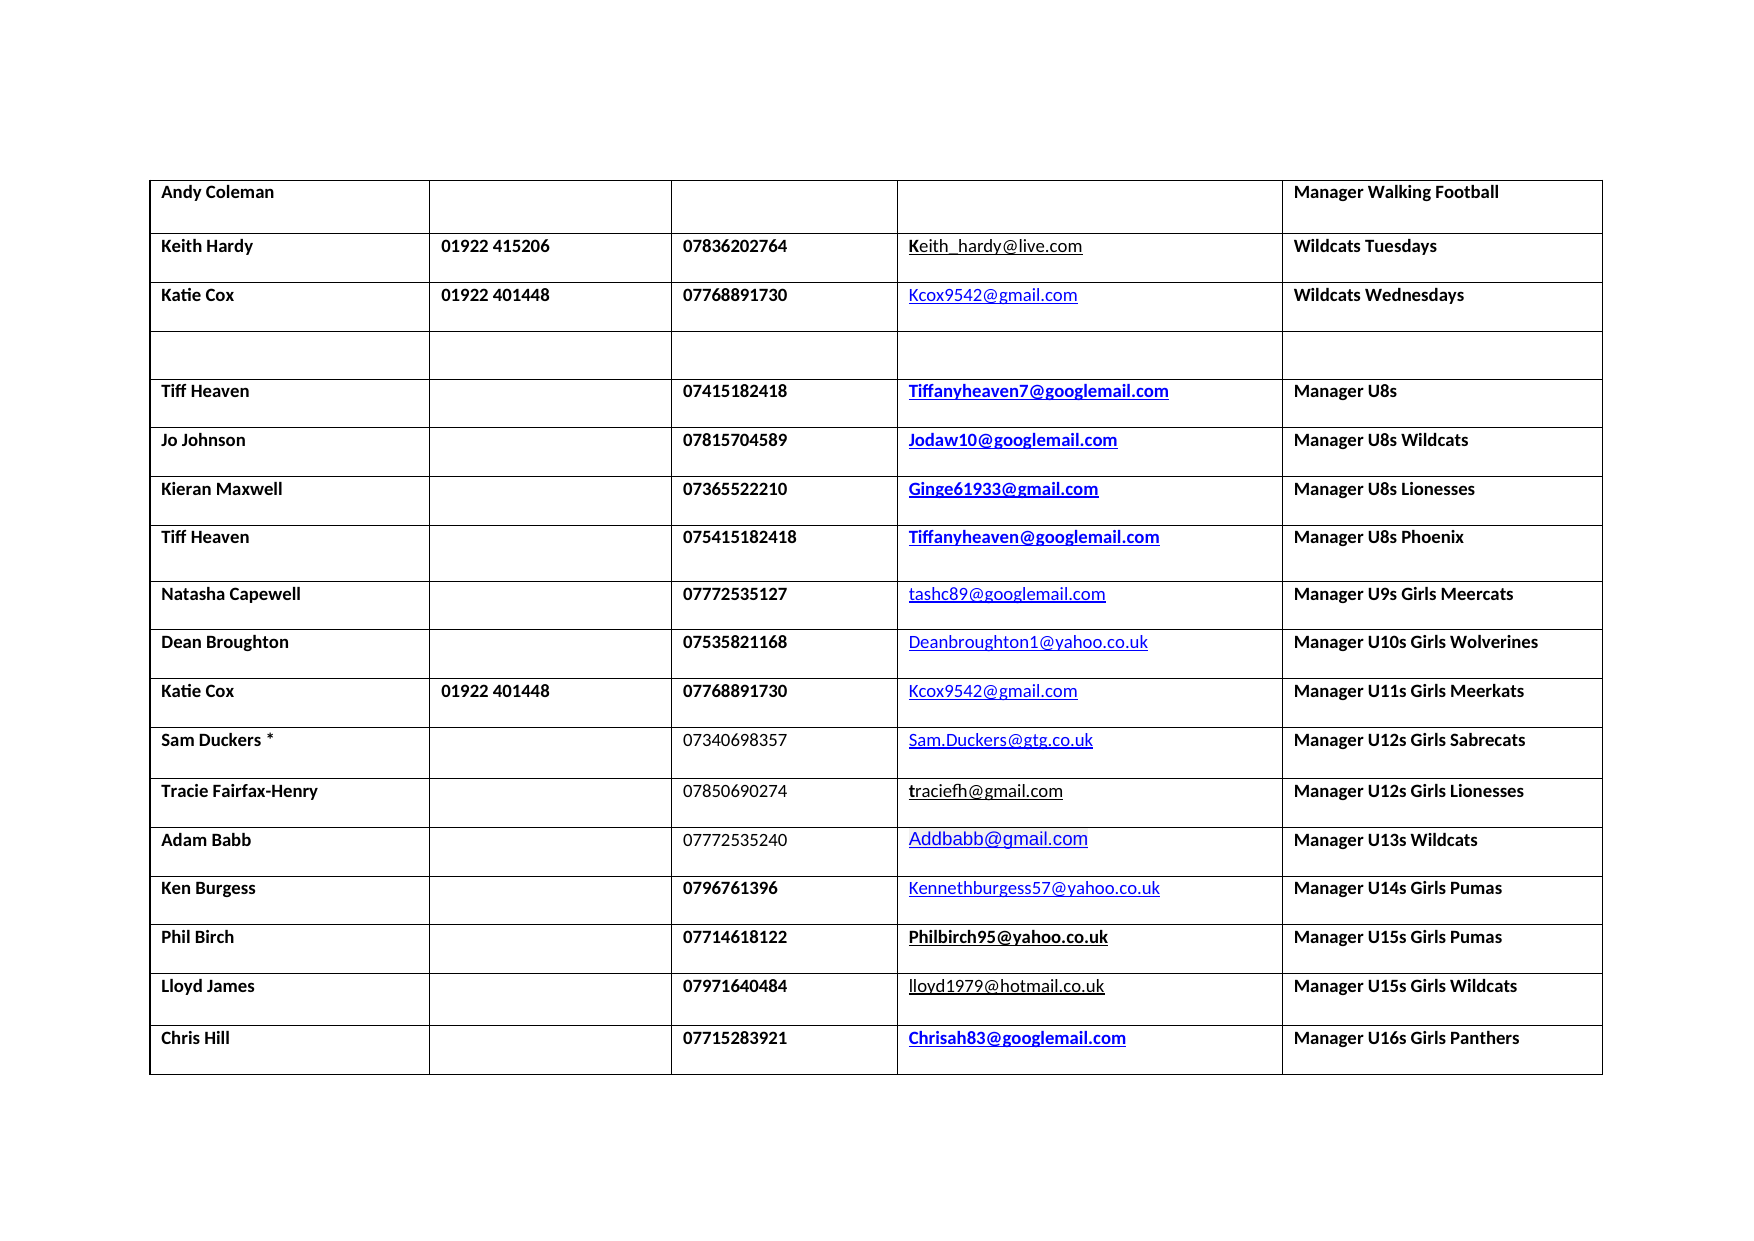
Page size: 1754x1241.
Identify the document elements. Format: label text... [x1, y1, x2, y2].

table_cell Manager U15s Girls Wildcats [1283, 974, 1602, 1025]
table_cell Lloyd James [151, 974, 429, 1025]
table_cell Wildcats Tuesdays [1283, 234, 1602, 282]
table_cell Wildcats Wednesdays [1283, 283, 1602, 331]
table_cell Ken Burgess [151, 877, 429, 924]
table_cell [430, 877, 671, 924]
table_cell [898, 332, 1282, 378]
table_cell Tracie Fairfax-Henry [151, 779, 429, 827]
table_cell Adam Babb [151, 828, 429, 876]
table_cell 07715283921 [672, 1026, 897, 1074]
table_cell Kieran Maxwell [151, 477, 429, 524]
table_cell 07850690274 [672, 779, 897, 827]
table_cell [898, 181, 1282, 233]
table_cell [430, 779, 671, 827]
table_cell Jo Johnson [151, 428, 429, 476]
table_cell lloyd1979@hotmail.co.uk [898, 974, 1282, 1025]
table_cell Keith Hardy [151, 234, 429, 282]
table_cell 07340698357 [672, 728, 897, 778]
table_cell 07535821168 [672, 630, 897, 678]
table_cell Manager U15s Girls Pumas [1283, 925, 1602, 973]
table_cell 07415182418 [672, 380, 897, 427]
table_cell Manager U9s Girls Meercats [1283, 582, 1602, 629]
table_cell [430, 181, 671, 233]
table_cell Manager U8s Phoenix [1283, 526, 1602, 581]
table_cell [430, 526, 671, 581]
table_cell Kcox9542@gmail.com [898, 679, 1282, 727]
table_cell 07714618122 [672, 925, 897, 973]
table_cell Manager U12s Girls Sabrecats [1283, 728, 1602, 778]
table_cell Tiff Heaven [151, 526, 429, 581]
table_cell Tiffanyheaven@googlemail.com [898, 526, 1282, 581]
table_cell 01922 401448 [430, 283, 671, 331]
table_cell Deanbroughton1@yahoo.co.uk [898, 630, 1282, 678]
table_cell 07768891730 [672, 679, 897, 727]
table_cell Manager U12s Girls Lionesses [1283, 779, 1602, 827]
table_cell 01922 415206 [430, 234, 671, 282]
table_cell [1283, 332, 1602, 378]
table_cell Keith_hardy@live.com [898, 234, 1282, 282]
table_cell tashc89@googlemail.com [898, 582, 1282, 629]
table_cell Tiff Heaven [151, 380, 429, 427]
table_cell Manager U13s Wildcats [1283, 828, 1602, 876]
table_cell 07365522210 [672, 477, 897, 524]
table_cell Natasha Capewell [151, 582, 429, 629]
table_cell Jodaw10@googlemail.com [898, 428, 1282, 476]
table_cell [430, 582, 671, 629]
table_cell Katie Cox [151, 283, 429, 331]
table_cell Kcox9542@gmail.com [898, 283, 1282, 331]
table_cell Dean Broughton [151, 630, 429, 678]
table_cell Addbabb@gmail.com [898, 828, 1282, 876]
table_cell [430, 630, 671, 678]
table_cell Manager U11s Girls Meerkats [1283, 679, 1602, 727]
table_cell Manager U8s Wildcats [1283, 428, 1602, 476]
table_cell [430, 828, 671, 876]
table_cell Manager U8s Lionesses [1283, 477, 1602, 524]
table_cell [430, 1026, 671, 1074]
table_cell Phil Birch [151, 925, 429, 973]
table_cell Manager U8s [1283, 380, 1602, 427]
table_cell [430, 974, 671, 1025]
table_cell [430, 925, 671, 973]
table_cell 01922 401448 [430, 679, 671, 727]
table_cell [430, 728, 671, 778]
table_cell Manager U10s Girls Wolverines [1283, 630, 1602, 678]
table_cell [430, 428, 671, 476]
table_cell Chris Hill [151, 1026, 429, 1074]
table_cell [430, 332, 671, 378]
table_cell 07772535240 [672, 828, 897, 876]
table_cell 07815704589 [672, 428, 897, 476]
table_cell Andy Coleman [151, 181, 429, 233]
table_cell Philbirch95@yahoo.co.uk [898, 925, 1282, 973]
table_cell Kennethburgess57@yahoo.co.uk [898, 877, 1282, 924]
table_cell [430, 380, 671, 427]
table_cell 07836202764 [672, 234, 897, 282]
table_cell [151, 332, 429, 378]
table_cell 0796761396 [672, 877, 897, 924]
table_cell [672, 332, 897, 378]
table_cell [430, 477, 671, 524]
table_cell Sam Duckers * [151, 728, 429, 778]
table_cell 07768891730 [672, 283, 897, 331]
table_cell Manager Walking Football [1283, 181, 1602, 233]
table_cell Katie Cox [151, 679, 429, 727]
table_cell Sam.Duckers@gtg.co.uk [898, 728, 1282, 778]
table_cell [672, 181, 897, 233]
table_cell Manager U16s Girls Panthers [1283, 1026, 1602, 1074]
table_cell Manager U14s Girls Pumas [1283, 877, 1602, 924]
table_cell Chrisah83@googlemail.com [898, 1026, 1282, 1074]
table_cell 07772535127 [672, 582, 897, 629]
table_cell 07971640484 [672, 974, 897, 1025]
table_cell Ginge61933@gmail.com [898, 477, 1282, 524]
table_cell 075415182418 [672, 526, 897, 581]
table_cell Tiffanyheaven7@googlemail.com [898, 380, 1282, 427]
table_cell traciefh@gmail.com [898, 779, 1282, 827]
